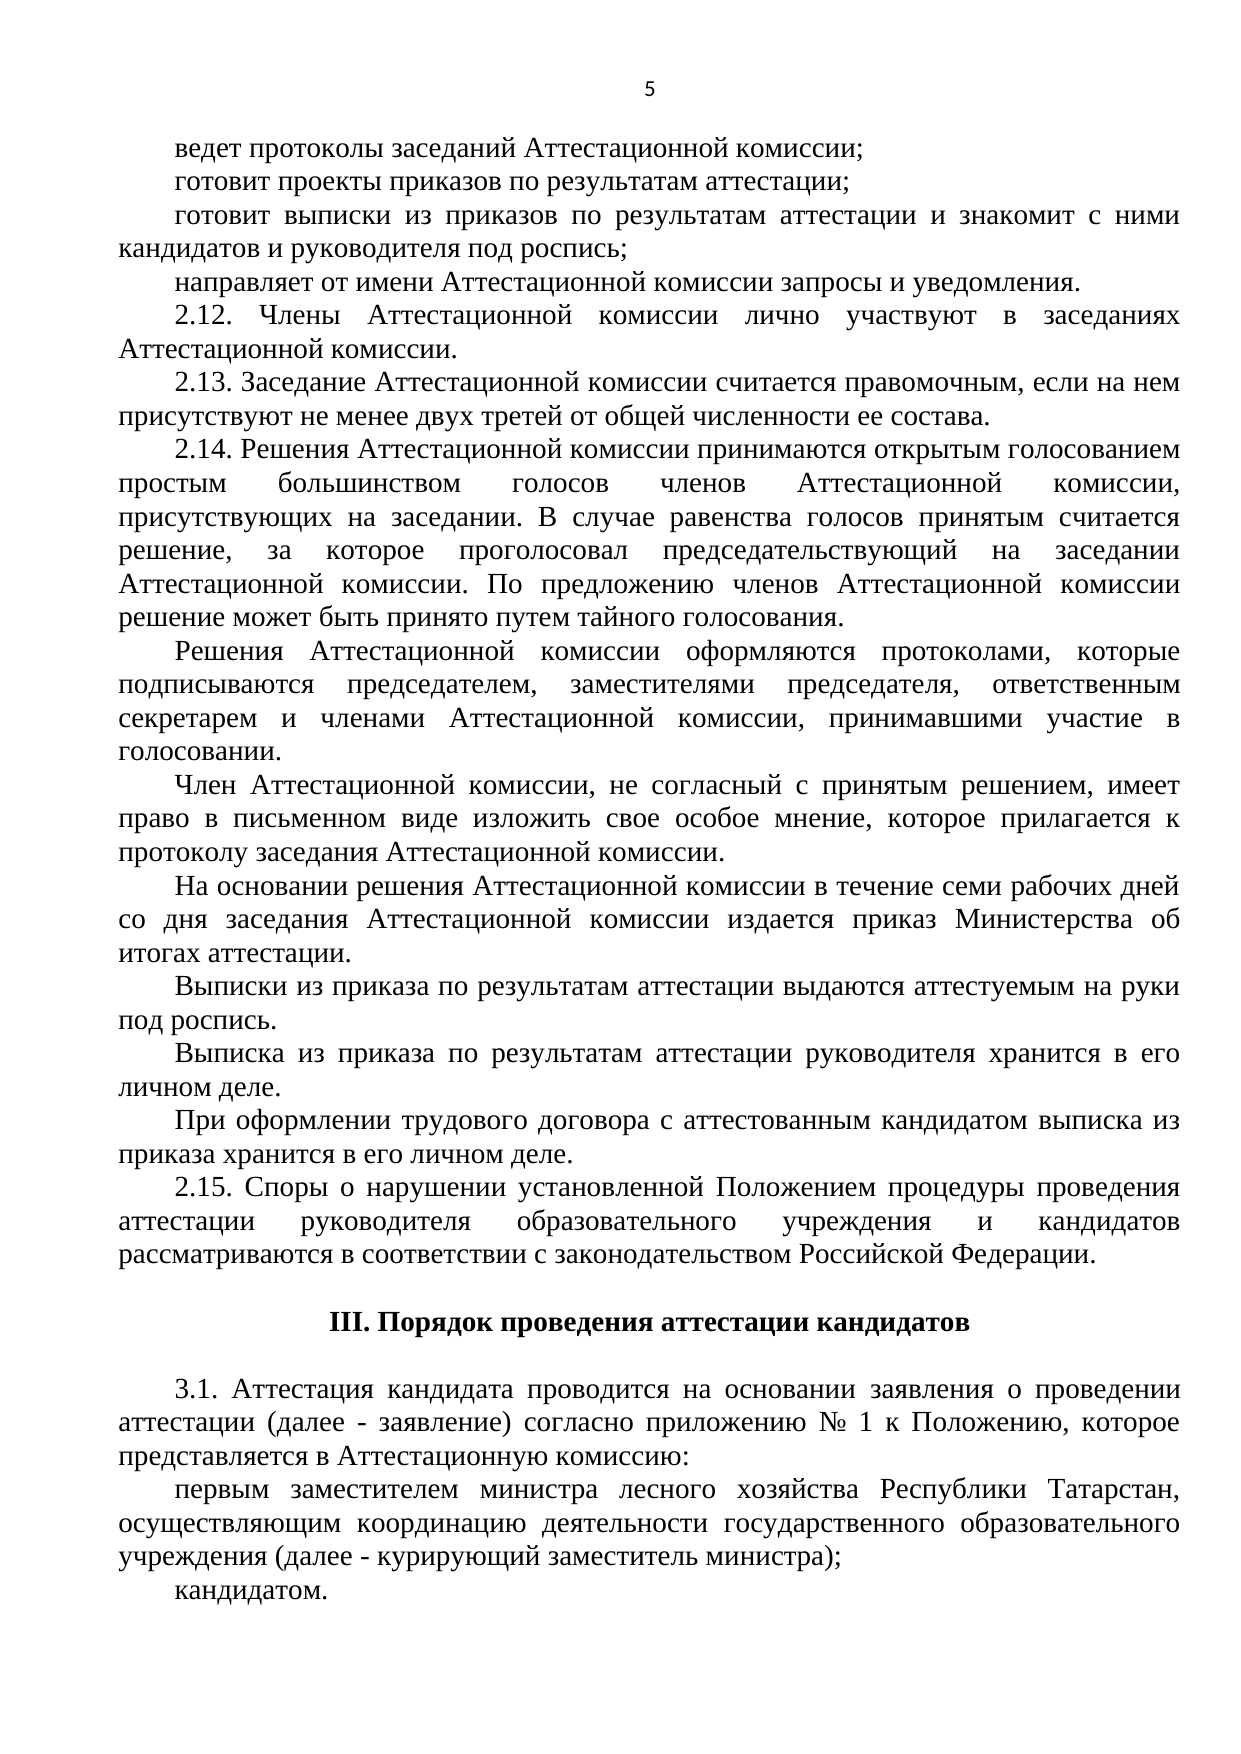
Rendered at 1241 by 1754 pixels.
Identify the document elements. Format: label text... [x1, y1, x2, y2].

title III. Порядок проведения аттестации кандидатов [118, 1304, 1181, 1337]
text 3.1. Аттестация кандидата проводится на основании заявления о проведении аттестации (далее - заявление) согласно приложению № 1 к Положению, которое представляется в Аттестационную комиссию: [118, 1371, 1181, 1471]
text Выписка из приказа по результатам аттестации руководителя хранится в его личном деле. [118, 1035, 1181, 1102]
text При оформлении трудового договора с аттестованным кандидатом выписка из приказа хранится в его личном деле. [118, 1102, 1181, 1169]
text 2.14. Решения Аттестационной комиссии принимаются открытым голосованием простым большинством голосов членов Аттестационной комиссии, присутствующих на заседании. В случае равенства голосов принятым считается решение, за которое проголосовал председательствующий на заседании Аттестационной комиссии. По предложению членов Аттестационной комиссии решение может быть принято путем тайного голосования. [118, 432, 1181, 633]
text кандидатом. [118, 1572, 1181, 1606]
text готовит проекты приказов по результатам аттестации; [118, 163, 1181, 197]
text ведет протоколы заседаний Аттестационной комиссии; [118, 130, 1181, 163]
text 2.15. Споры о нарушении установленной Положением процедуры проведения аттестации руководителя образовательного учреждения и кандидатов рассматриваются в соответствии с законодательством Российской Федерации. [118, 1169, 1181, 1270]
text направляет от имени Аттестационной комиссии запросы и уведомления. [118, 264, 1181, 297]
text Член Аттестационной комиссии, не согласный с принятым решением, имеет право в письменном виде изложить свое особое мнение, которое прилагается к протоколу заседания Аттестационной комиссии. [118, 767, 1181, 868]
text 2.13. Заседание Аттестационной комиссии считается правомочным, если на нем присутствуют не менее двух третей от общей численности ее состава. [118, 364, 1181, 432]
text 2.12. Члены Аттестационной комиссии лично участвуют в заседаниях Аттестационной комиссии. [118, 297, 1181, 364]
text готовит выписки из приказов по результатам аттестации и знакомит с ними кандидатов и руководителя под роспись; [118, 197, 1181, 264]
text Решения Аттестационной комиссии оформляются протоколами, которые подписываются председателем, заместителями председателя, ответственным секретарем и членами Аттестационной комиссии, принимавшими участие в голосовании. [118, 633, 1181, 767]
text первым заместителем министра лесного хозяйства Республики Татарстан, осуществляющим координацию деятельности государственного образовательного учреждения (далее - курирующий заместитель министра); [118, 1471, 1181, 1572]
text Выписки из приказа по результатам аттестации выдаются аттестуемым на руки под роспись. [118, 968, 1181, 1035]
text На основании решения Аттестационной комиссии в течение семи рабочих дней со дня заседания Аттестационной комиссии издается приказ Министерства об итогах аттестации. [118, 868, 1181, 968]
